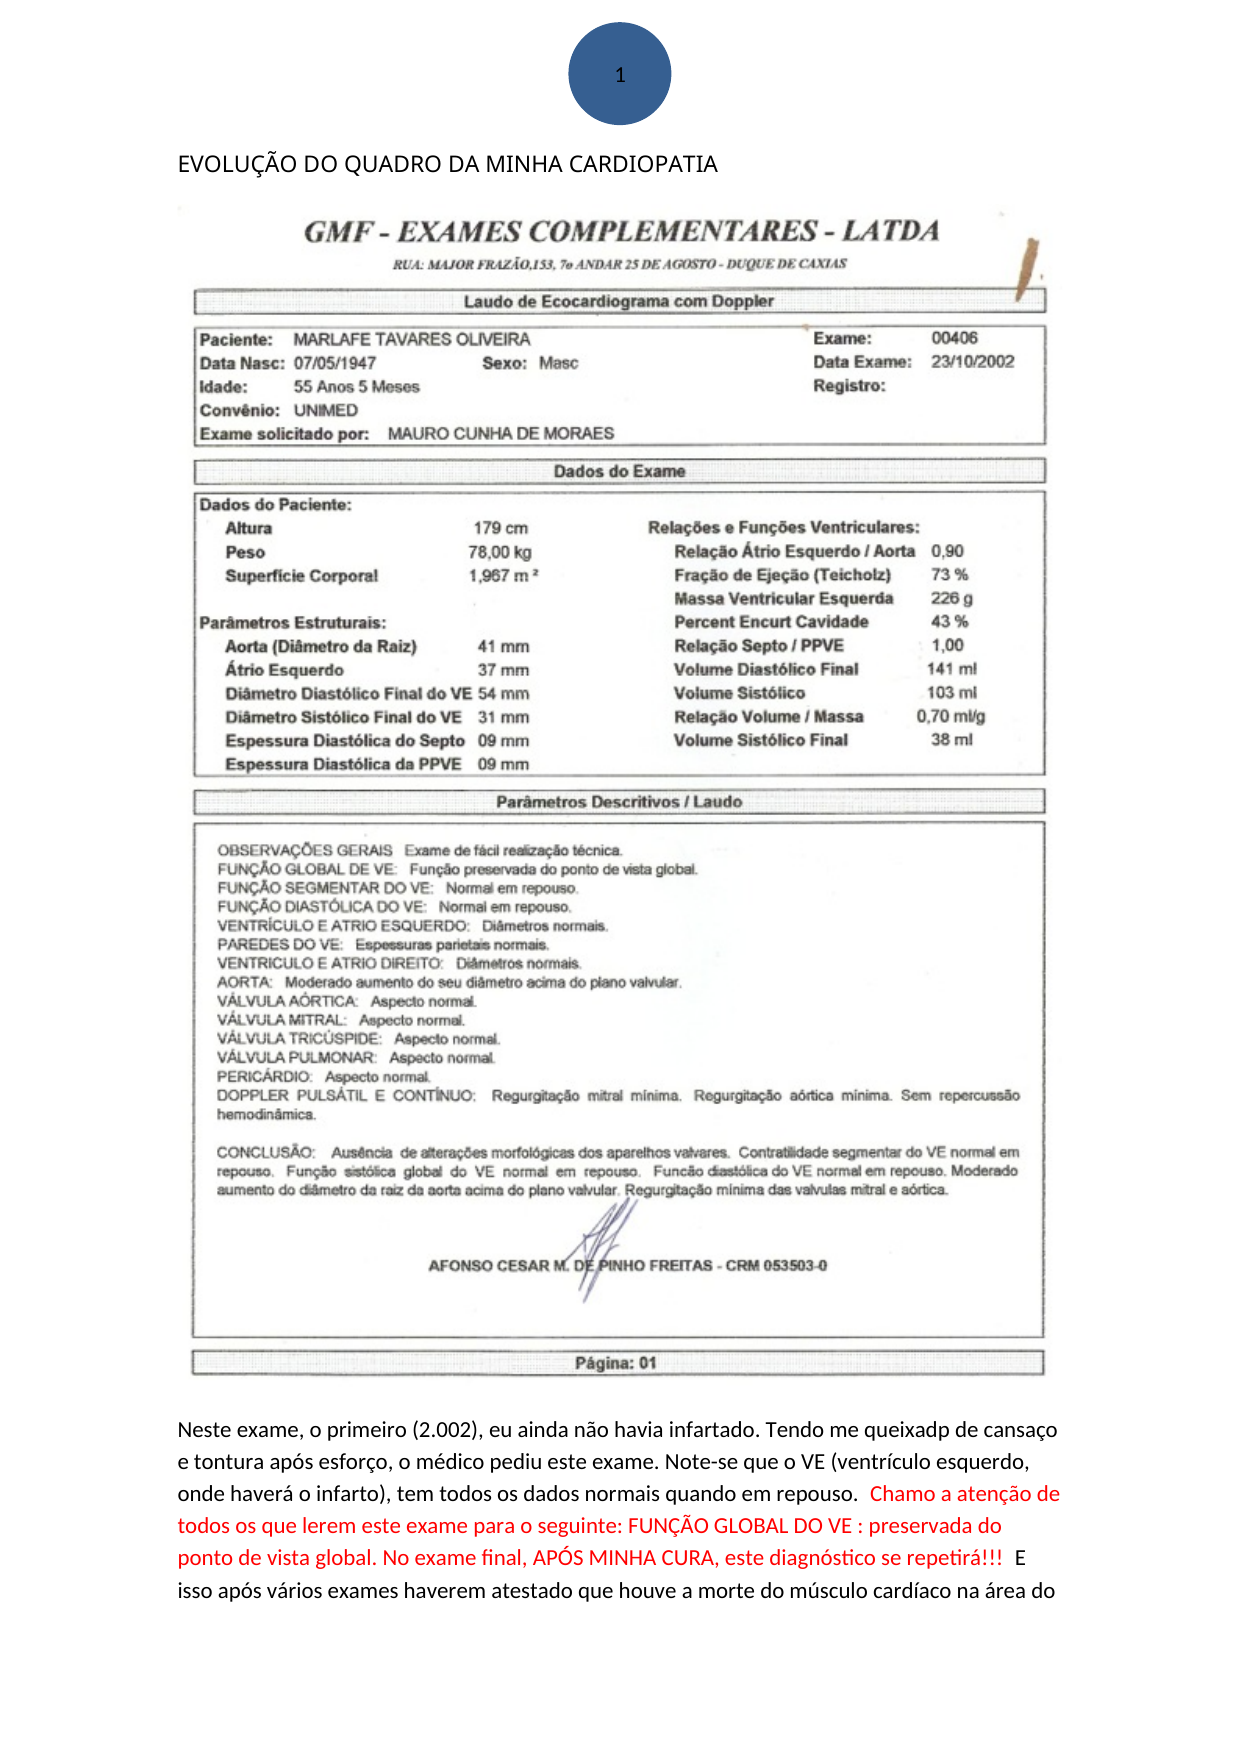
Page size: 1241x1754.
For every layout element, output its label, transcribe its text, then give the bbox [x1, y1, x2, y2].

text EVOLUÇÃO DO QUADRO DA MINHA CARDIOPATIA [177, 148, 1063, 179]
picture [177, 204, 1063, 1390]
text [177, 1415, 1063, 1604]
